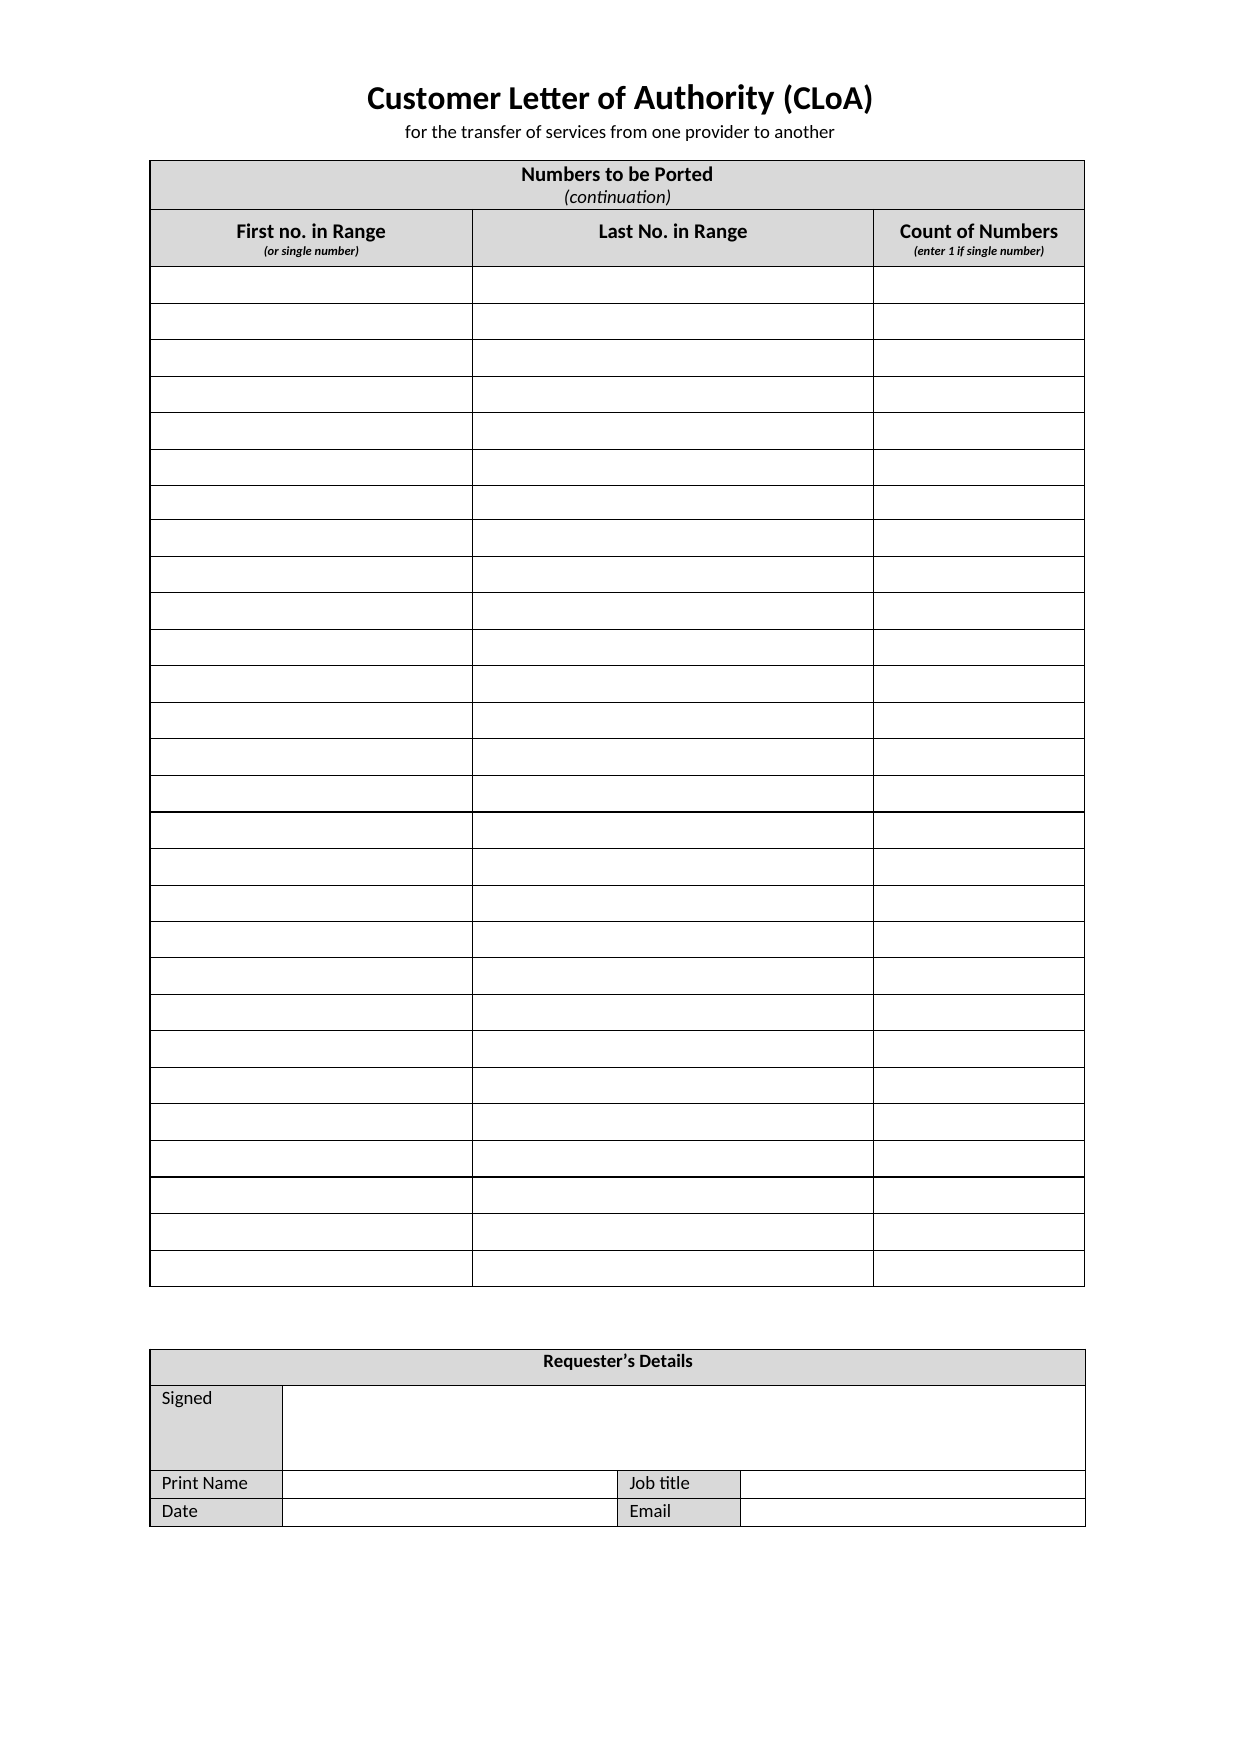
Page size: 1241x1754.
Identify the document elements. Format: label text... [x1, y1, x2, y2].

table_cell [151, 1178, 472, 1213]
table_cell [473, 703, 873, 738]
table_cell [151, 1141, 472, 1176]
table_cell [151, 267, 472, 303]
table_cell [151, 520, 472, 556]
table_cell Count of Numbers (enter 1 if single number) [874, 210, 1084, 266]
table_cell [151, 1251, 472, 1286]
table_cell [874, 995, 1084, 1030]
table_cell [874, 1104, 1084, 1140]
table_cell [874, 557, 1084, 592]
table_cell [473, 1068, 873, 1103]
table_cell [473, 739, 873, 775]
table_cell [151, 450, 472, 485]
table_cell [874, 1214, 1084, 1249]
table_cell [151, 886, 472, 921]
table_cell [151, 593, 472, 629]
table_header Numbers to be Ported (continuation) [151, 161, 1084, 209]
table_cell [151, 813, 472, 848]
table_cell [151, 1031, 472, 1067]
table_cell [473, 593, 873, 629]
table_cell [151, 1104, 472, 1140]
table_cell [473, 958, 873, 994]
table_cell [874, 413, 1084, 449]
table_cell [473, 1178, 873, 1213]
table_cell [473, 813, 873, 848]
table_cell [473, 776, 873, 811]
table_cell [874, 377, 1084, 412]
table_cell [874, 849, 1084, 884]
table_cell [151, 666, 472, 702]
table_cell [741, 1499, 1085, 1526]
table_cell [874, 1141, 1084, 1176]
table_cell [151, 413, 472, 449]
table_cell [874, 958, 1084, 994]
table_cell [874, 922, 1084, 957]
table_cell [874, 1251, 1084, 1286]
table_cell [874, 813, 1084, 848]
table_cell [473, 630, 873, 665]
table_cell Signed [151, 1386, 282, 1470]
table_cell [874, 739, 1084, 775]
table_cell [151, 377, 472, 412]
table_cell [473, 886, 873, 921]
table_cell [151, 739, 472, 775]
table_cell Job title [618, 1471, 740, 1498]
table_cell [874, 267, 1084, 303]
table_cell [473, 995, 873, 1030]
table_cell [473, 267, 873, 303]
table_cell Last No. in Range [473, 210, 873, 266]
table_cell [473, 520, 873, 556]
table_cell Date [151, 1499, 282, 1526]
table_cell [283, 1499, 617, 1526]
table_cell [473, 1214, 873, 1249]
table_cell [874, 304, 1084, 339]
table_cell [473, 1251, 873, 1286]
table_cell [473, 340, 873, 376]
table_cell [473, 849, 873, 884]
table_cell [874, 703, 1084, 738]
table_cell [151, 776, 472, 811]
table_cell [874, 630, 1084, 665]
table_cell [473, 922, 873, 957]
table_cell Print Name [151, 1471, 282, 1498]
table_cell [151, 557, 472, 592]
table_cell [874, 886, 1084, 921]
table_cell [874, 486, 1084, 519]
table_cell [741, 1471, 1085, 1498]
table_cell [473, 1031, 873, 1067]
table_cell [473, 377, 873, 412]
table_cell Email [618, 1499, 740, 1526]
table_cell [151, 1068, 472, 1103]
table_header Requester’s Details [151, 1350, 1085, 1385]
table_cell [874, 1068, 1084, 1103]
table_cell [151, 922, 472, 957]
table_cell [874, 776, 1084, 811]
table_cell [151, 849, 472, 884]
table_cell [874, 520, 1084, 556]
table_cell [283, 1471, 617, 1498]
table_cell First no. in Range (or single number) [151, 210, 472, 266]
table_cell [151, 958, 472, 994]
table_cell [151, 703, 472, 738]
table_cell [473, 413, 873, 449]
table_cell [473, 450, 873, 485]
table_cell [473, 557, 873, 592]
table_cell [151, 995, 472, 1030]
table_cell [874, 1031, 1084, 1067]
table_cell [151, 630, 472, 665]
table_cell [151, 304, 472, 339]
table_cell [473, 304, 873, 339]
table_cell [151, 340, 472, 376]
table_cell [473, 666, 873, 702]
table_cell [874, 1178, 1084, 1213]
table_cell [874, 450, 1084, 485]
table_cell [283, 1386, 1085, 1470]
table_cell [874, 593, 1084, 629]
table_cell [473, 1104, 873, 1140]
table_cell [874, 340, 1084, 376]
table_cell [473, 486, 873, 519]
table_cell [151, 1214, 472, 1249]
table_cell [151, 486, 472, 519]
table_cell [874, 666, 1084, 702]
table_cell [473, 1141, 873, 1176]
